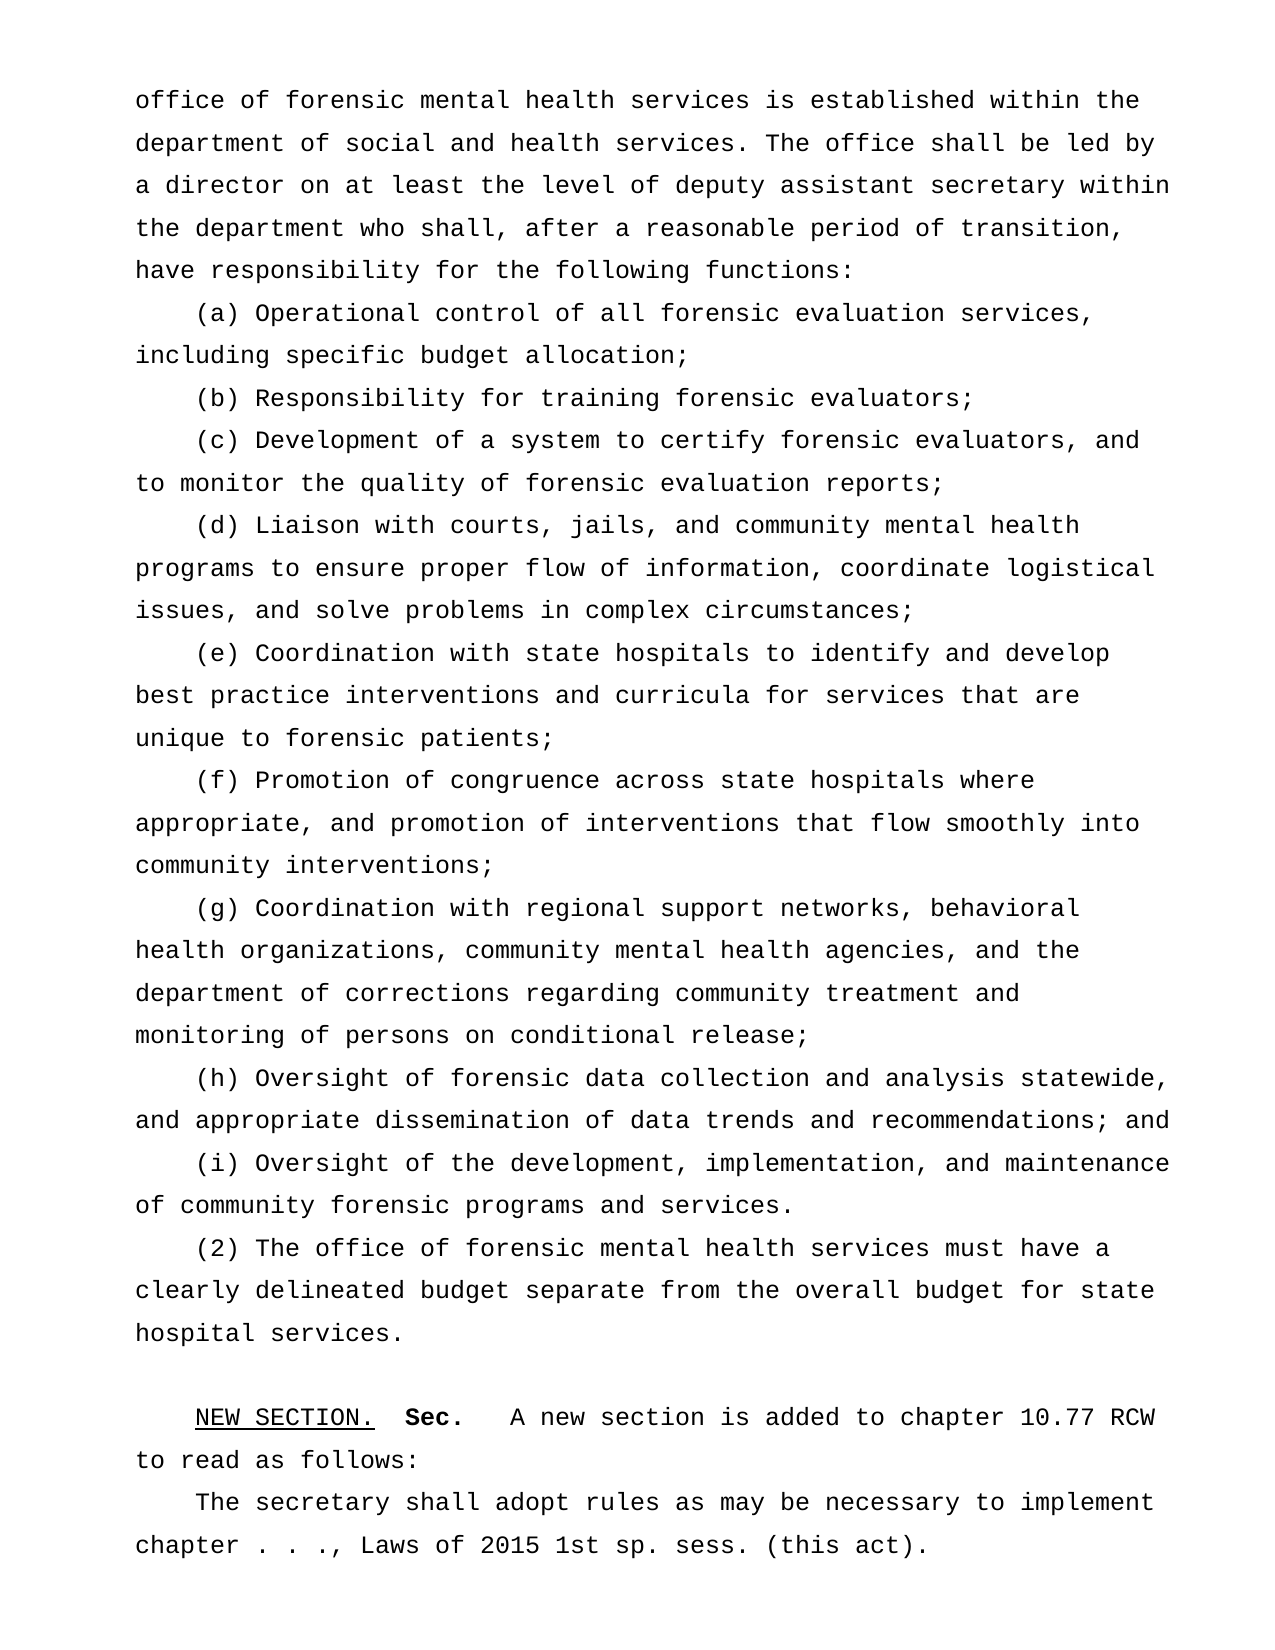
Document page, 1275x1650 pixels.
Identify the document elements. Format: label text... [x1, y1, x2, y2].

text (g) Coordination with regional support networks, behavioral health organizations, community mental health agencies, and the department of corrections regarding community treatment and monitoring of persons on conditional release; [135, 882, 1170, 1052]
text The secretary shall adopt rules as may be necessary to implement chapter . . ., Laws of 2015 1st sp. sess. (this act). [135, 1477, 1170, 1562]
text (h) Oversight of forensic data collection and analysis statewide, and appropriate dissemination of data trends and recommendations; and [135, 1052, 1170, 1137]
text (2) The office of forensic mental health services must have a clearly delineated budget separate from the overall budget for state hospital services. [135, 1222, 1170, 1350]
text (b) Responsibility for training forensic evaluators; [135, 372, 1170, 415]
text (a) Operational control of all forensic evaluation services, including specific budget allocation; [135, 287, 1170, 372]
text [135, 75, 1170, 287]
text (e) Coordination with state hospitals to identify and develop best practice interventions and curricula for services that are unique to forensic patients; [135, 627, 1170, 755]
text (d) Liaison with courts, jails, and community mental health programs to ensure proper flow of information, coordinate logistical issues, and solve problems in complex circumstances; [135, 500, 1170, 627]
text (i) Oversight of the development, implementation, and maintenance of community forensic programs and services. [135, 1137, 1170, 1222]
text NEW SECTION. Sec. A new section is added to chapter 10.77 RCW to read as follows: [135, 1392, 1170, 1477]
text (c) Development of a system to certify forensic evaluators, and to monitor the quality of forensic evaluation reports; [135, 415, 1170, 500]
text (f) Promotion of congruence across state hospitals where appropriate, and promotion of interventions that flow smoothly into community interventions; [135, 755, 1170, 882]
